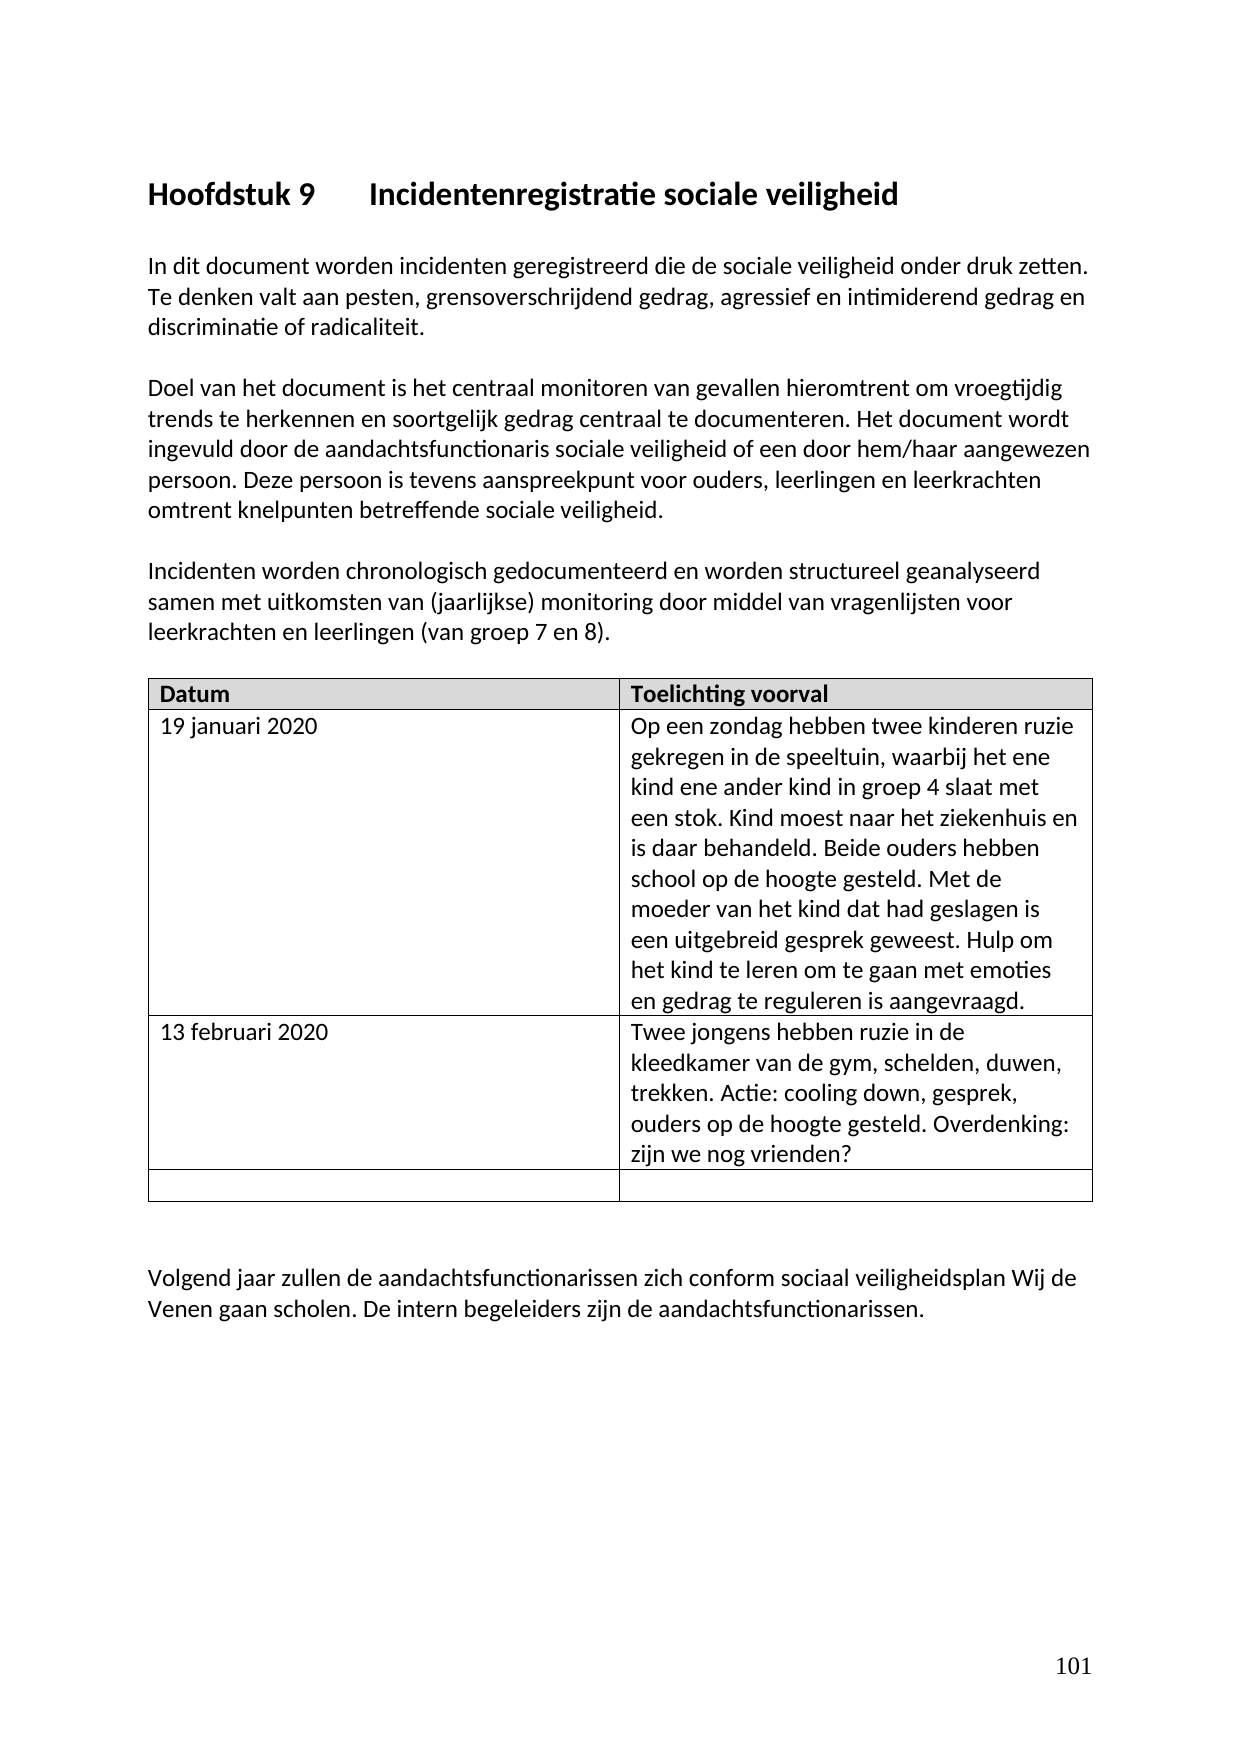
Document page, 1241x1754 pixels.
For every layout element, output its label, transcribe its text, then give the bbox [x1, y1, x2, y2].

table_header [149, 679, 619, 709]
text Volgend jaar zullen de aandachtsfunctionarissen zich conform sociaal veiligheidsplan Wij de Venen gaan scholen. De intern begeleiders zijn de aandachtsfunctionarissen. [148, 1263, 1092, 1324]
text Incidenten worden chronologisch gedocumenteerd en worden structureel geanalyseerd samen met uitkomsten van (jaarlijkse) monitoring door middel van vragenlijsten voor leerkrachten en leerlingen (van groep 7 en 8). [148, 555, 1092, 647]
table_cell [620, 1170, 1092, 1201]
text Doel van het document is het centraal monitoren van gevallen hieromtrent om vroegtijdig trends te herkennen en soortgelijk gedrag centraal te documenteren. Het document wordt ingevuld door de aandachtsfunctionaris sociale veiligheid of een door hem/haar aangewezen persoon. Deze persoon is tevens aanspreekpunt voor ouders, leerlingen en leerkrachten omtrent knelpunten betreffende sociale veiligheid. [148, 372, 1092, 525]
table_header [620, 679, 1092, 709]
subtitle Hoofdstuk 9 Incidentenregistratie sociale veiligheid [148, 173, 1092, 213]
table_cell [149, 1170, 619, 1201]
text In dit document worden incidenten geregistreerd die de sociale veiligheid onder druk zetten. Te denken valt aan pesten, grensoverschrijdend gedrag, agressief en intimiderend gedrag en discriminatie of radicaliteit. [148, 250, 1092, 342]
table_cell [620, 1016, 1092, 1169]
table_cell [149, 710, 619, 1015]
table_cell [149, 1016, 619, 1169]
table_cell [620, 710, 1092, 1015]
